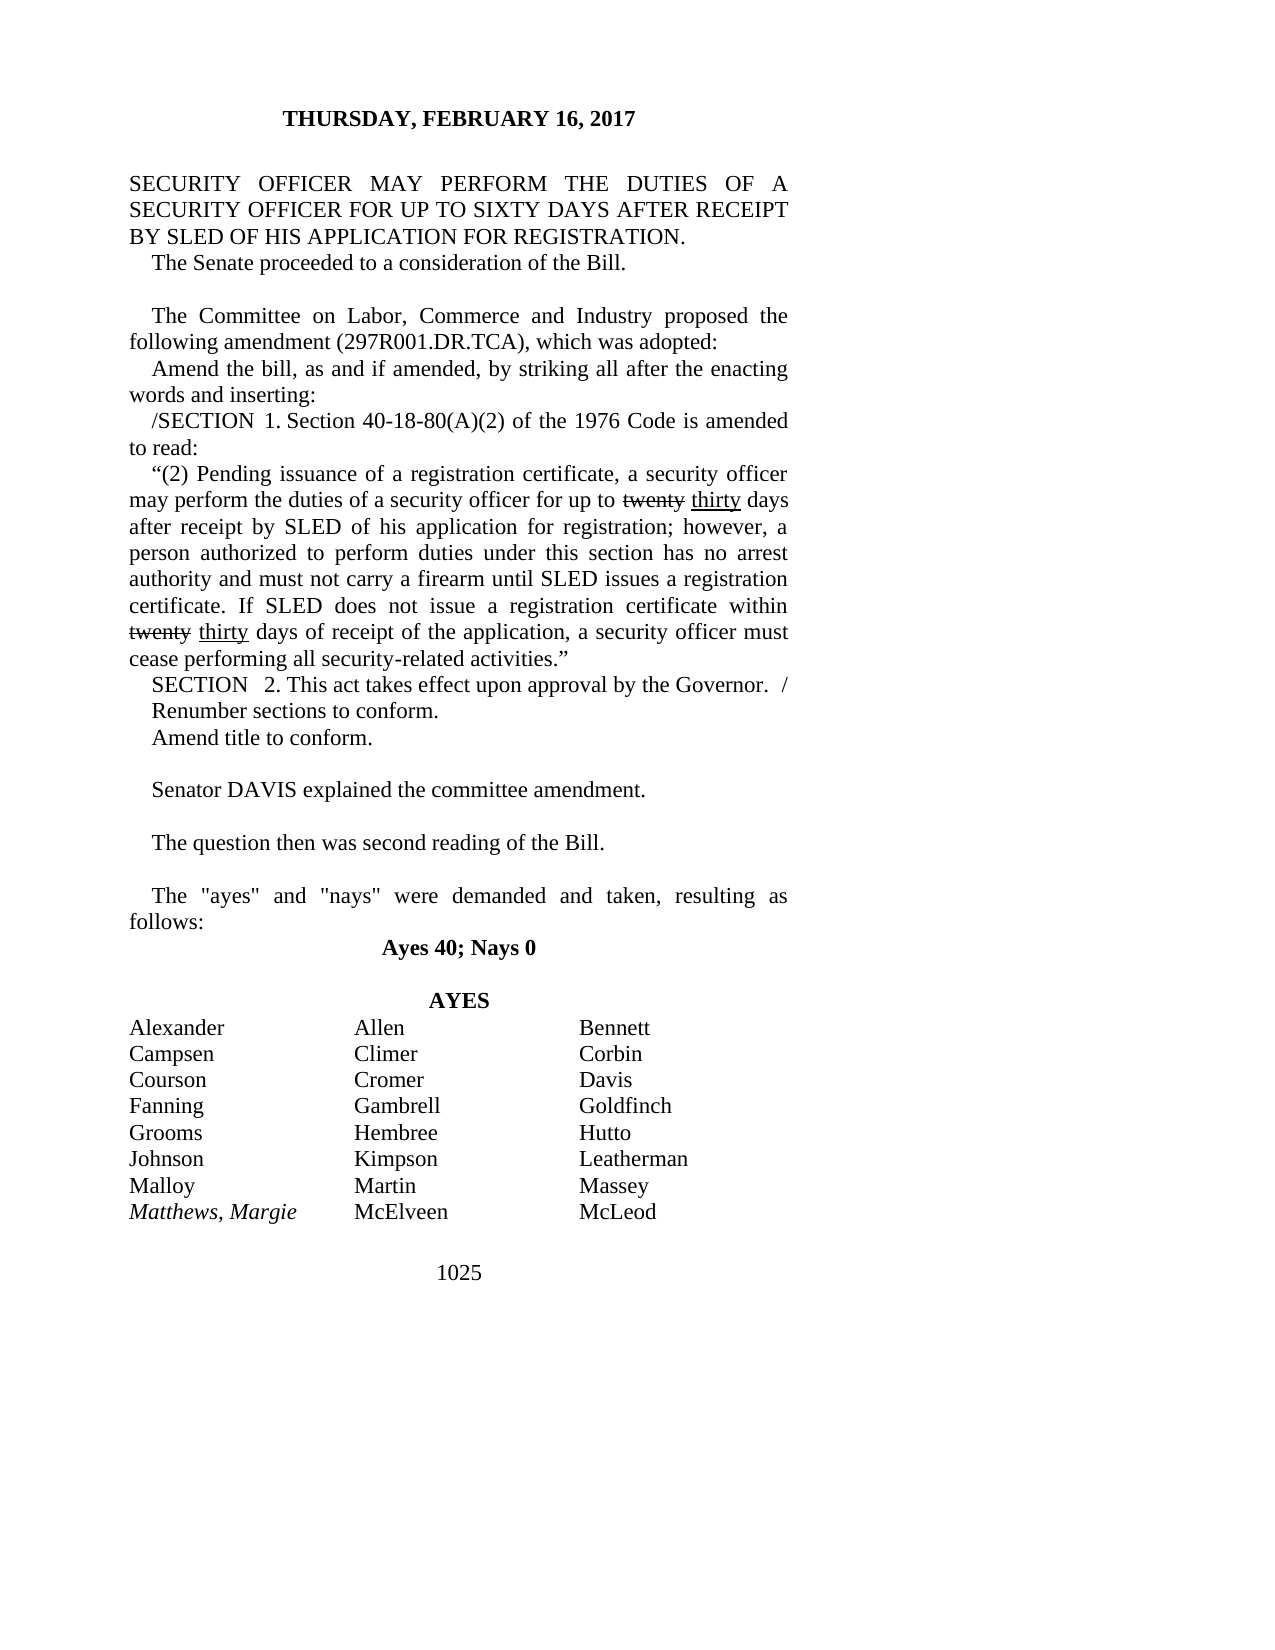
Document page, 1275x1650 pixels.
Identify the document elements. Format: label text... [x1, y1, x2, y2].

text Fanning Gambrell Goldfinch [129, 1093, 789, 1119]
text Amend title to conform. [129, 724, 789, 750]
text The Committee on Labor, Commerce and Industry proposed the following amendment (297R001.DR.TCA), which was adopted: [129, 302, 789, 355]
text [129, 170, 789, 249]
text The "ayes" and "nays" were demanded and taken, resulting as follows: [129, 882, 789, 934]
text Campsen Climer Corbin [129, 1040, 789, 1066]
text Amend the bill, as and if amended, by striking all after the enacting words and inserting: [129, 355, 789, 407]
text “(2) Pending issuance of a registration certificate, a security officer may perform the duties of a security officer for up to twenty thirty days after receipt by SLED of his application for registration; however, a person authorized to perform duties under this section has no arrest authority and must not carry a firearm until SLED issues a registration certificate. If SLED does not issue a registration certificate within twenty thirty days of receipt of the application, a security officer must cease performing all security-related activities.” [129, 460, 789, 671]
text The Senate proceeded to a consideration of the Bill. [129, 249, 789, 276]
text Johnson Kimpson Leatherman [129, 1145, 789, 1172]
text Malloy Martin Massey [129, 1172, 789, 1198]
text Courson Cromer Davis [129, 1066, 789, 1093]
text AYES [129, 987, 789, 1013]
text The question then was second reading of the Bill. [129, 829, 789, 855]
text Grooms Hembree Hutto [129, 1119, 789, 1145]
text Senator DAVIS explained the committee amendment. [129, 776, 789, 803]
text /SECTION 1. Section 40-18-80(A)(2) of the 1976 Code is amended to read: [129, 407, 789, 460]
text SECTION 2. This act takes effect upon approval by the Governor. / [129, 671, 789, 697]
text Matthews, Margie McElveen McLeod [129, 1198, 789, 1224]
text Renumber sections to conform. [129, 697, 789, 724]
text Ayes 40; Nays 0 [129, 934, 789, 961]
text Alexander Allen Bennett [129, 1013, 789, 1040]
